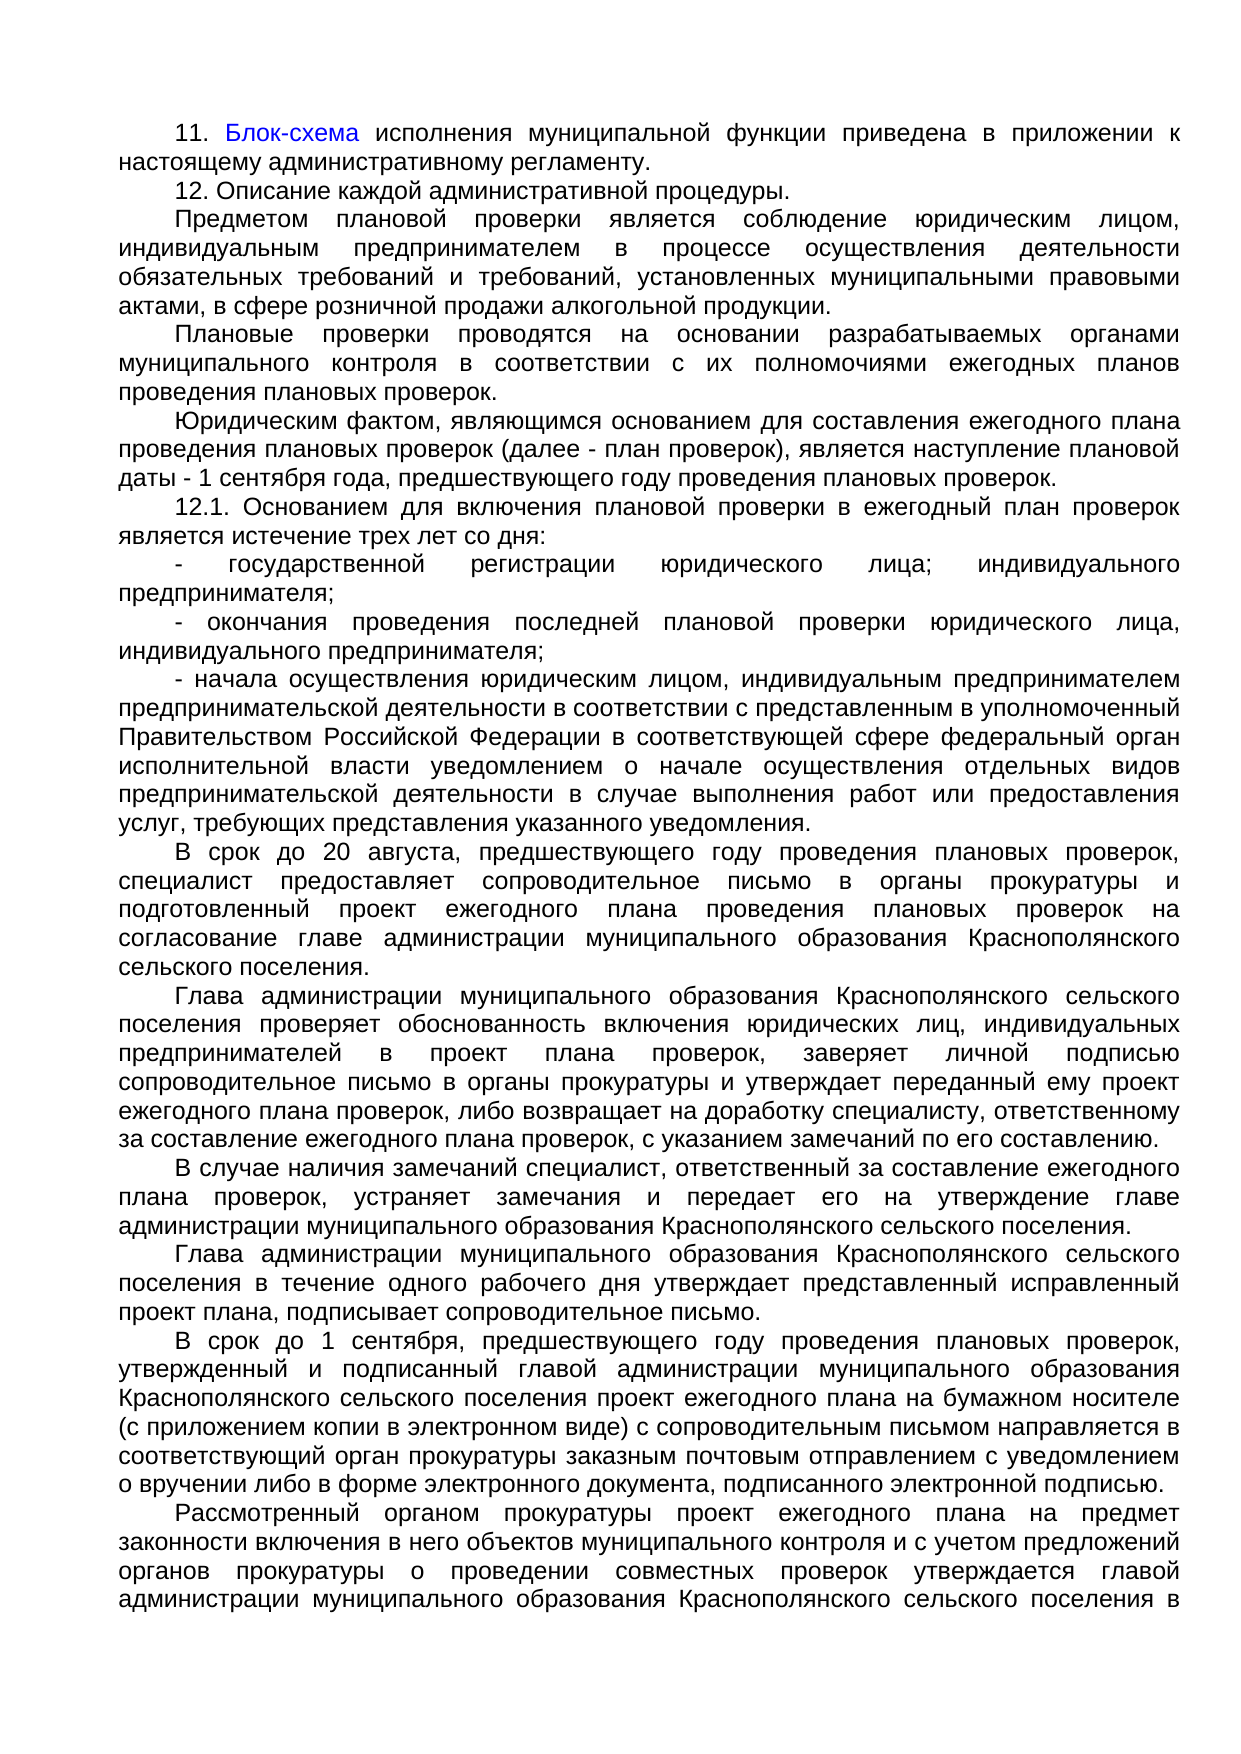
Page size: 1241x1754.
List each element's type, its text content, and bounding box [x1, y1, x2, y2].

text В срок до 1 сентября, предшествующего году проведения плановых проверок, утвержденный и подписанный главой администрации муниципального образования Краснополянского сельского поселения проект ежегодного плана на бумажном носителе (с приложением копии в электронном виде) с сопроводительным письмом направляется в соответствующий орган прокуратуры заказным почтовым отправлением с уведомлением о вручении либо в форме электронного документа, подписанного электронной подписью. [118, 1326, 1181, 1498]
text 11. Блок-схема исполнения муниципальной функции приведена в приложении к настоящему административному регламенту. [118, 118, 1181, 176]
text Предметом плановой проверки является соблюдение юридическим лицом, индивидуальным предпринимателем в процессе осуществления деятельности обязательных требований и требований, установленных муниципальными правовыми актами, в сфере розничной продажи алкогольной продукции. [118, 204, 1181, 319]
text 12. Описание каждой административной процедуры. [118, 176, 1181, 204]
text 12.1. Основанием для включения плановой проверки в ежегодный план проверок является истечение трех лет со дня: [118, 492, 1181, 549]
text Глава администрации муниципального образования Краснополянского сельского поселения в течение одного рабочего дня утверждает представленный исправленный проект плана, подписывает сопроводительное письмо. [118, 1239, 1181, 1326]
text Плановые проверки проводятся на основании разрабатываемых органами муниципального контроля в соответствии с их полномочиями ежегодных планов проведения плановых проверок. [118, 319, 1181, 406]
text Юридическим фактом, являющимся основанием для составления ежегодного плана проведения плановых проверок (далее - план проверок), является наступление плановой даты - 1 сентября года, предшествующего году проведения плановых проверок. [118, 406, 1181, 492]
text - начала осуществления юридическим лицом, индивидуальным предпринимателем предпринимательской деятельности в соответствии с представленным в уполномоченный Правительством Российской Федерации в соответствующей сфере федеральный орган исполнительной власти уведомлением о начале осуществления отдельных видов предпринимательской деятельности в случае выполнения работ или предоставления услуг, требующих представления указанного уведомления. [118, 664, 1181, 837]
text - государственной регистрации юридического лица; индивидуального предпринимателя; [118, 549, 1181, 607]
text В случае наличия замечаний специалист, ответственный за составление ежегодного плана проверок, устраняет замечания и передает его на утверждение главе администрации муниципального образования Краснополянского сельского поселения. [118, 1153, 1181, 1239]
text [118, 1498, 1181, 1613]
text Глава администрации муниципального образования Краснополянского сельского поселения проверяет обоснованность включения юридических лиц, индивидуальных предпринимателей в проект плана проверок, заверяет личной подписью сопроводительное письмо в органы прокуратуры и утверждает переданный ему проект ежегодного плана проверок, либо возвращает на доработку специалисту, ответственному за составление ежегодного плана проверок, с указанием замечаний по его составлению. [118, 981, 1181, 1153]
text В срок до 20 августа, предшествующего году проведения плановых проверок, специалист предоставляет сопроводительное письмо в органы прокуратуры и подготовленный проект ежегодного плана проведения плановых проверок на согласование главе администрации муниципального образования Краснополянского сельского поселения. [118, 837, 1181, 981]
text - окончания проведения последней плановой проверки юридического лица, индивидуального предпринимателя; [118, 607, 1181, 664]
